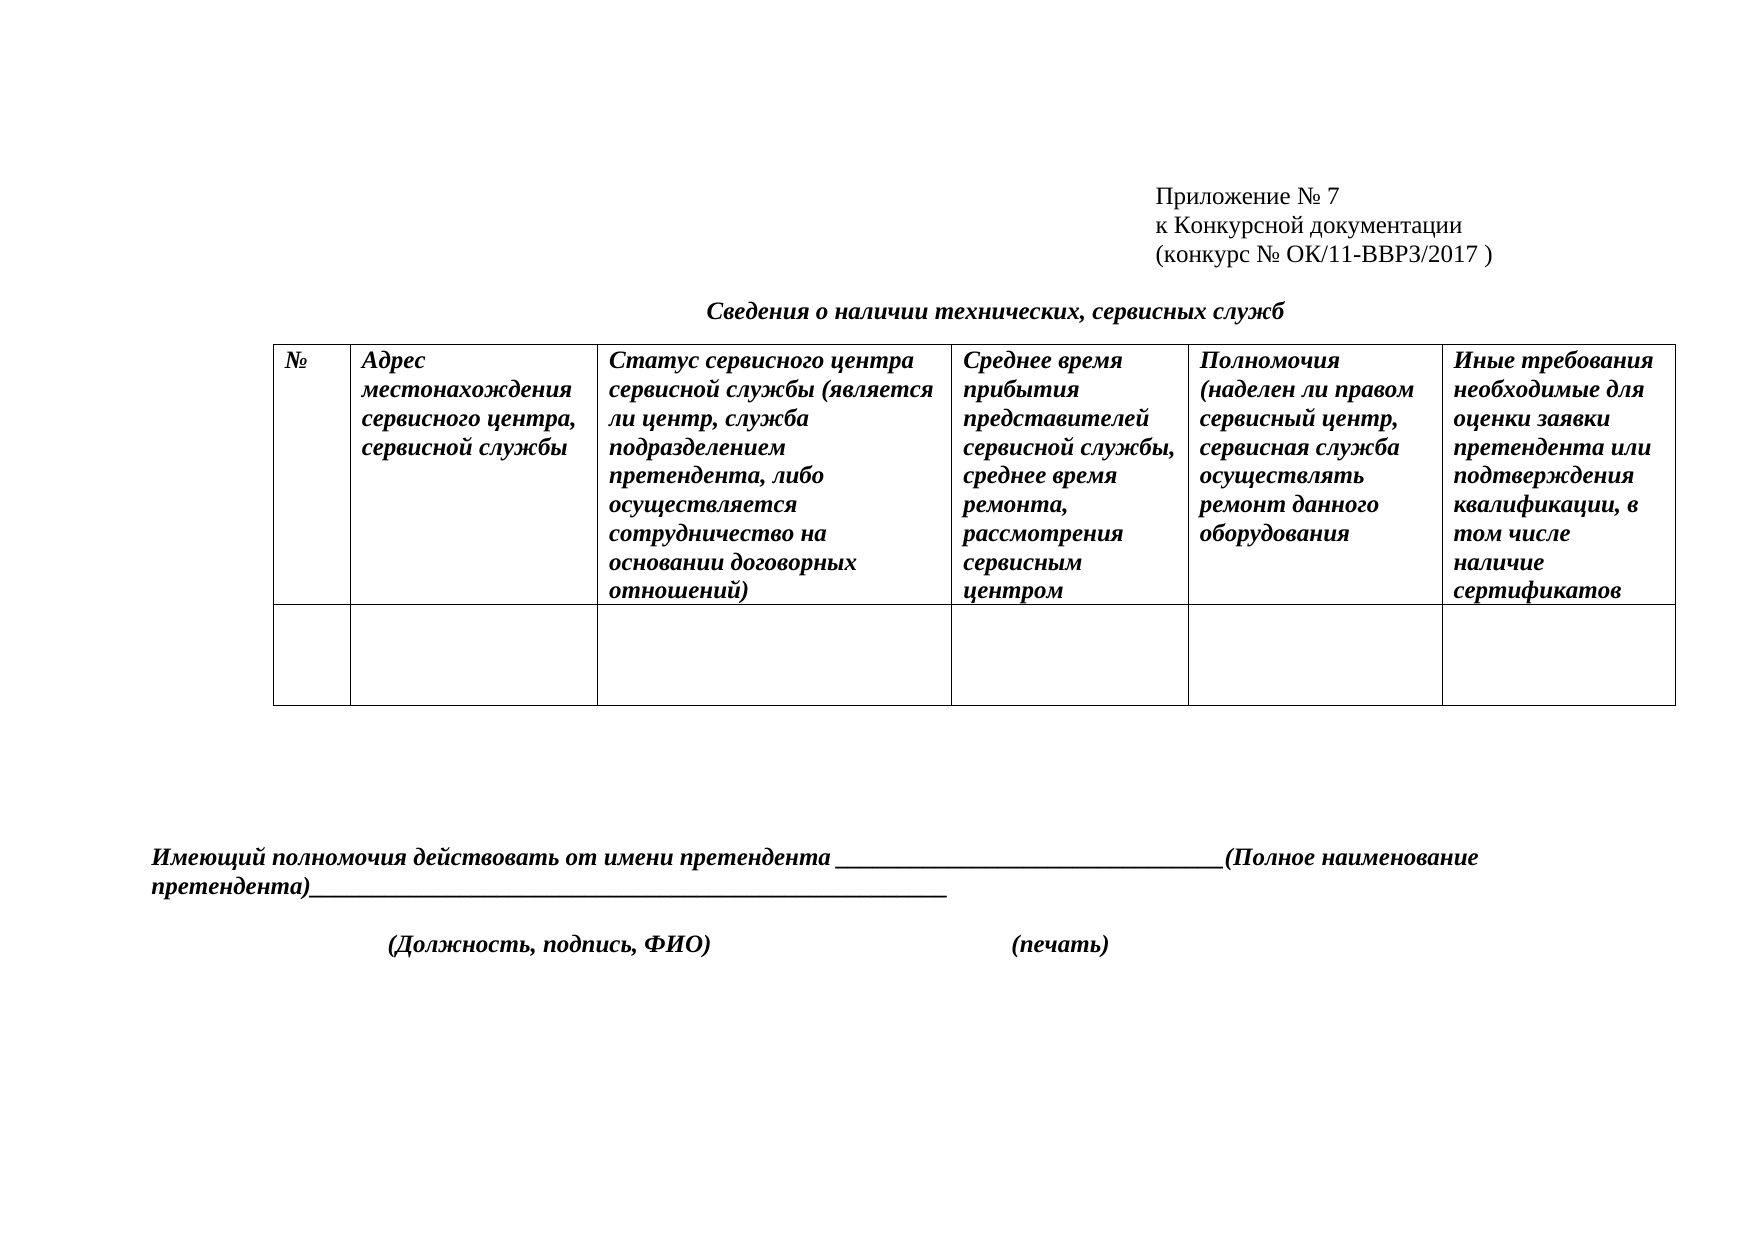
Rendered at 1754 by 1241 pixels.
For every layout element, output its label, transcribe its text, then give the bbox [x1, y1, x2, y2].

table_header Приложение № 7 к Конкурсной документации (конкурс № ОК/11-ВВРЗ/2017 ) Сведения о наличии технических, сервисных служб Имеющий полномочия действовать от имени претендента _______________________________(Полное наименование претендента)___________________________________________________ (Должность, подпись, ФИО) (печать) [78, 181, 1754, 1020]
